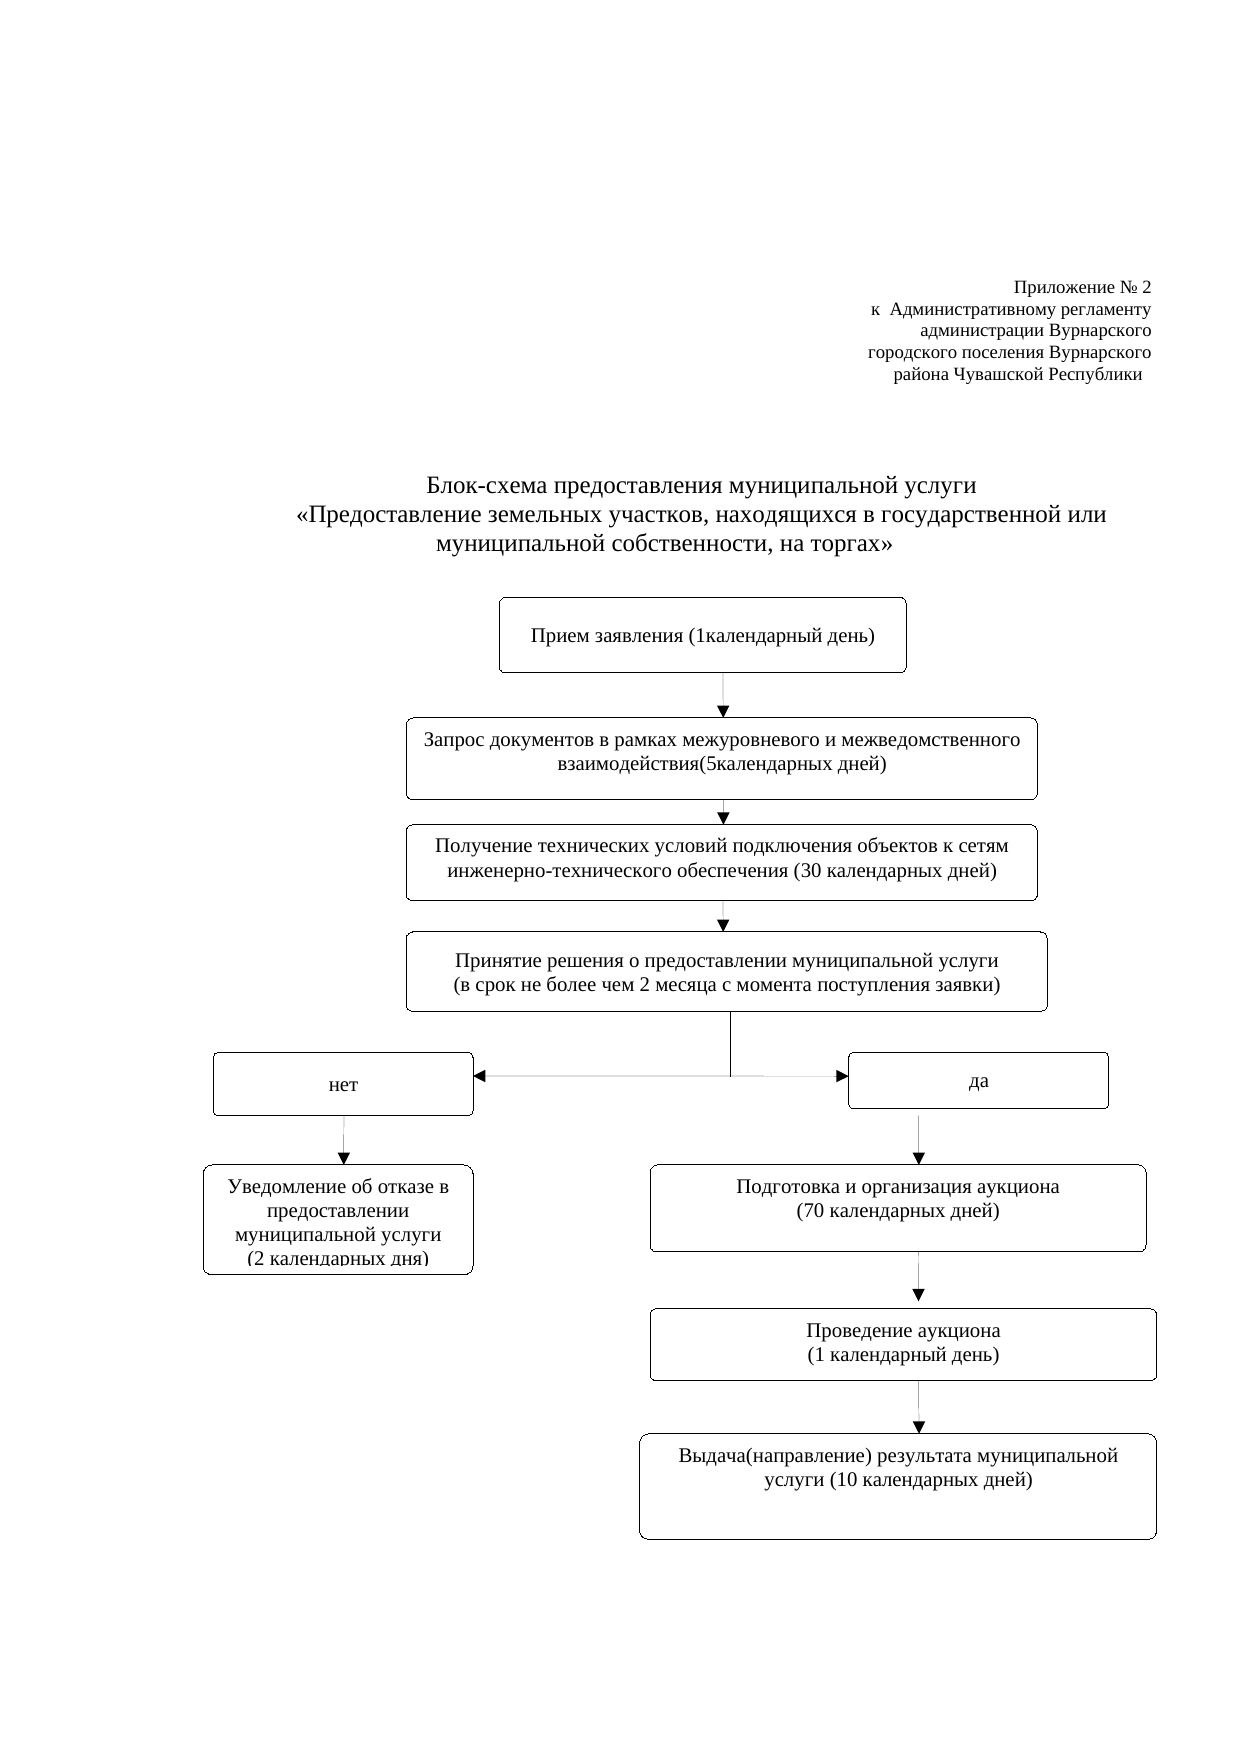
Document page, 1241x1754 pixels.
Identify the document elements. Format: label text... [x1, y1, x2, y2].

text администрации Вурнарского [177, 319, 1152, 341]
text городского поселения Вурнарского [177, 341, 1152, 362]
text района Чувашской Республики [652, 362, 1192, 384]
text «Предоставление земельных участков, находящихся в государственной или муниципальной собственности, на торгах» [177, 499, 1152, 557]
text Блок-схема предоставления муниципальной услуги [177, 470, 1152, 499]
text Приложение № 2 [709, 276, 1152, 298]
text к Административному регламенту [177, 298, 1152, 319]
